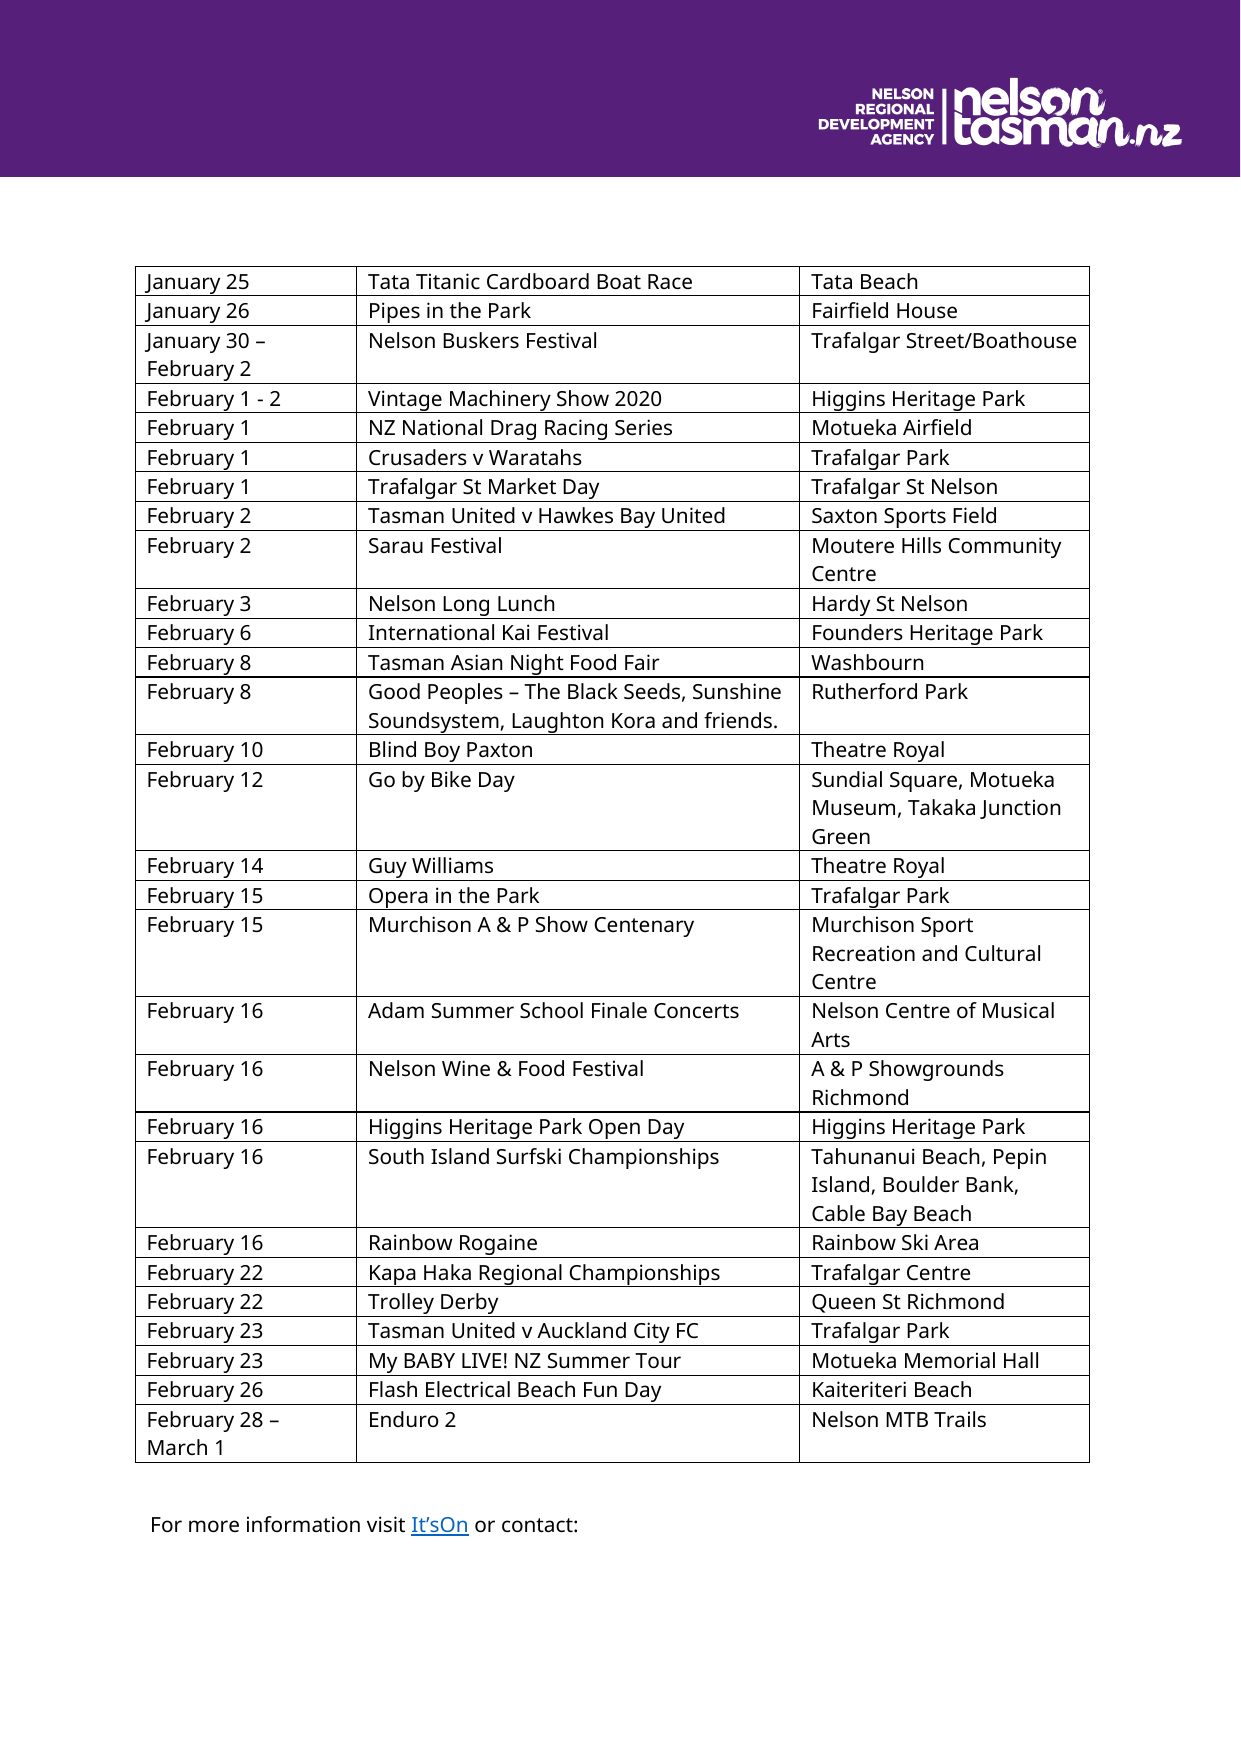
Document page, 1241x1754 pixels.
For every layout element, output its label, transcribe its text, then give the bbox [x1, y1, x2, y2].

table_cell February 12 [136, 765, 356, 850]
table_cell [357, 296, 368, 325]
table_cell February 1 [136, 413, 356, 442]
table_cell January 25 [136, 267, 356, 295]
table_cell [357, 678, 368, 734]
table_cell Trafalgar Street/Boathouse [800, 326, 1089, 383]
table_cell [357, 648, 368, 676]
table_cell February 23 [136, 1346, 356, 1374]
table_cell Murchison A & P Show Centenary [357, 910, 799, 996]
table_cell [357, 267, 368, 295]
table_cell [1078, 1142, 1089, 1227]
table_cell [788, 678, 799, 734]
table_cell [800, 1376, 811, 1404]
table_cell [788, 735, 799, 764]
table_cell Sarau Festival [357, 531, 799, 588]
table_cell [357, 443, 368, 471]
table_cell February 22 [136, 1287, 356, 1316]
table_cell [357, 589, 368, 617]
table_cell February 8 [136, 678, 356, 734]
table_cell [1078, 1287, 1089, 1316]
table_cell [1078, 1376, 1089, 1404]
table_cell February 15 [136, 881, 356, 909]
table_cell Enduro 2 [357, 1405, 799, 1462]
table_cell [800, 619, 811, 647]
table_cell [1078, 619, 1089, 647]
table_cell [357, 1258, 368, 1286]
table_cell February 28 – March 1 [136, 1405, 356, 1462]
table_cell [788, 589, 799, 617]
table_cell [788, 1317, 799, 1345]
table_cell February 6 [136, 619, 356, 647]
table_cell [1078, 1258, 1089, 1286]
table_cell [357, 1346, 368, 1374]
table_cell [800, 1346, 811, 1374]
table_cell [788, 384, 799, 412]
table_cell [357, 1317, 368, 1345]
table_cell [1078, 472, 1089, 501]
table_cell February 3 [136, 589, 356, 617]
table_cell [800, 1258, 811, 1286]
table_cell January 30 – February 2 [136, 326, 356, 383]
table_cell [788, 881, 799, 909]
table_cell Rutherford Park [800, 678, 1089, 734]
table_cell February 23 [136, 1317, 356, 1345]
table_cell February 1 - 2 [136, 384, 356, 412]
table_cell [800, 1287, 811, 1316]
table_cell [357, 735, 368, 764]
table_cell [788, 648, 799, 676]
table_cell Go by Bike Day [357, 765, 799, 850]
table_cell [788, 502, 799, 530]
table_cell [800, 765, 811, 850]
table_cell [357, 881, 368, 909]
table_cell February 22 [136, 1258, 356, 1286]
table_cell South Island Surfski Championships [357, 1142, 799, 1227]
table_cell January 26 [136, 296, 356, 325]
table_cell February 1 [136, 472, 356, 501]
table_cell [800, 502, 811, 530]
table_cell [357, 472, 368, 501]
table_cell February 16 [136, 1113, 356, 1141]
table_cell February 1 [136, 443, 356, 471]
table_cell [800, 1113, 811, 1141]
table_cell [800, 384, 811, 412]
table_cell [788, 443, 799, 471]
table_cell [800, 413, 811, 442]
table_cell February 16 [136, 1055, 356, 1111]
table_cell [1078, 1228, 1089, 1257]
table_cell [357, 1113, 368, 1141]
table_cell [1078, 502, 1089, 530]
table_cell Adam Summer School Finale Concerts [357, 997, 799, 1053]
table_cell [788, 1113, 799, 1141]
table_cell February 16 [136, 1142, 356, 1227]
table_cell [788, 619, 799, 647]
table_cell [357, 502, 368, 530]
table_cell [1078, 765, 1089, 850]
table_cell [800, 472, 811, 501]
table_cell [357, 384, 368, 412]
text For more information visit It’sOn or contact: [150, 1510, 1090, 1539]
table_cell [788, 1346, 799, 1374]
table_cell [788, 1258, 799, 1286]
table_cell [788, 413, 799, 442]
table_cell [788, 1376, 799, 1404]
table_cell February 15 [136, 910, 356, 996]
table_cell February 10 [136, 735, 356, 764]
table_cell February 2 [136, 531, 356, 588]
table_cell Nelson MTB Trails [800, 1405, 1089, 1462]
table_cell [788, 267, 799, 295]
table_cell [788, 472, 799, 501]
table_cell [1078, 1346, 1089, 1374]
table_cell February 16 [136, 1228, 356, 1257]
table_cell Nelson Buskers Festival [357, 326, 799, 383]
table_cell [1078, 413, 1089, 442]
table_cell February 2 [136, 502, 356, 530]
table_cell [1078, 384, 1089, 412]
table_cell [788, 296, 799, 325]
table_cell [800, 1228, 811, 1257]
picture [0, 0, 1241, 177]
table_cell February 14 [136, 851, 356, 880]
table_cell February 16 [136, 997, 356, 1053]
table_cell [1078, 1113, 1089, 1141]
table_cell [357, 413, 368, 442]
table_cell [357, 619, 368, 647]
table_cell February 8 [136, 648, 356, 676]
table_cell Nelson Wine & Food Festival [357, 1055, 799, 1111]
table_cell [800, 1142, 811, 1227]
table_cell February 26 [136, 1376, 356, 1404]
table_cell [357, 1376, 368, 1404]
